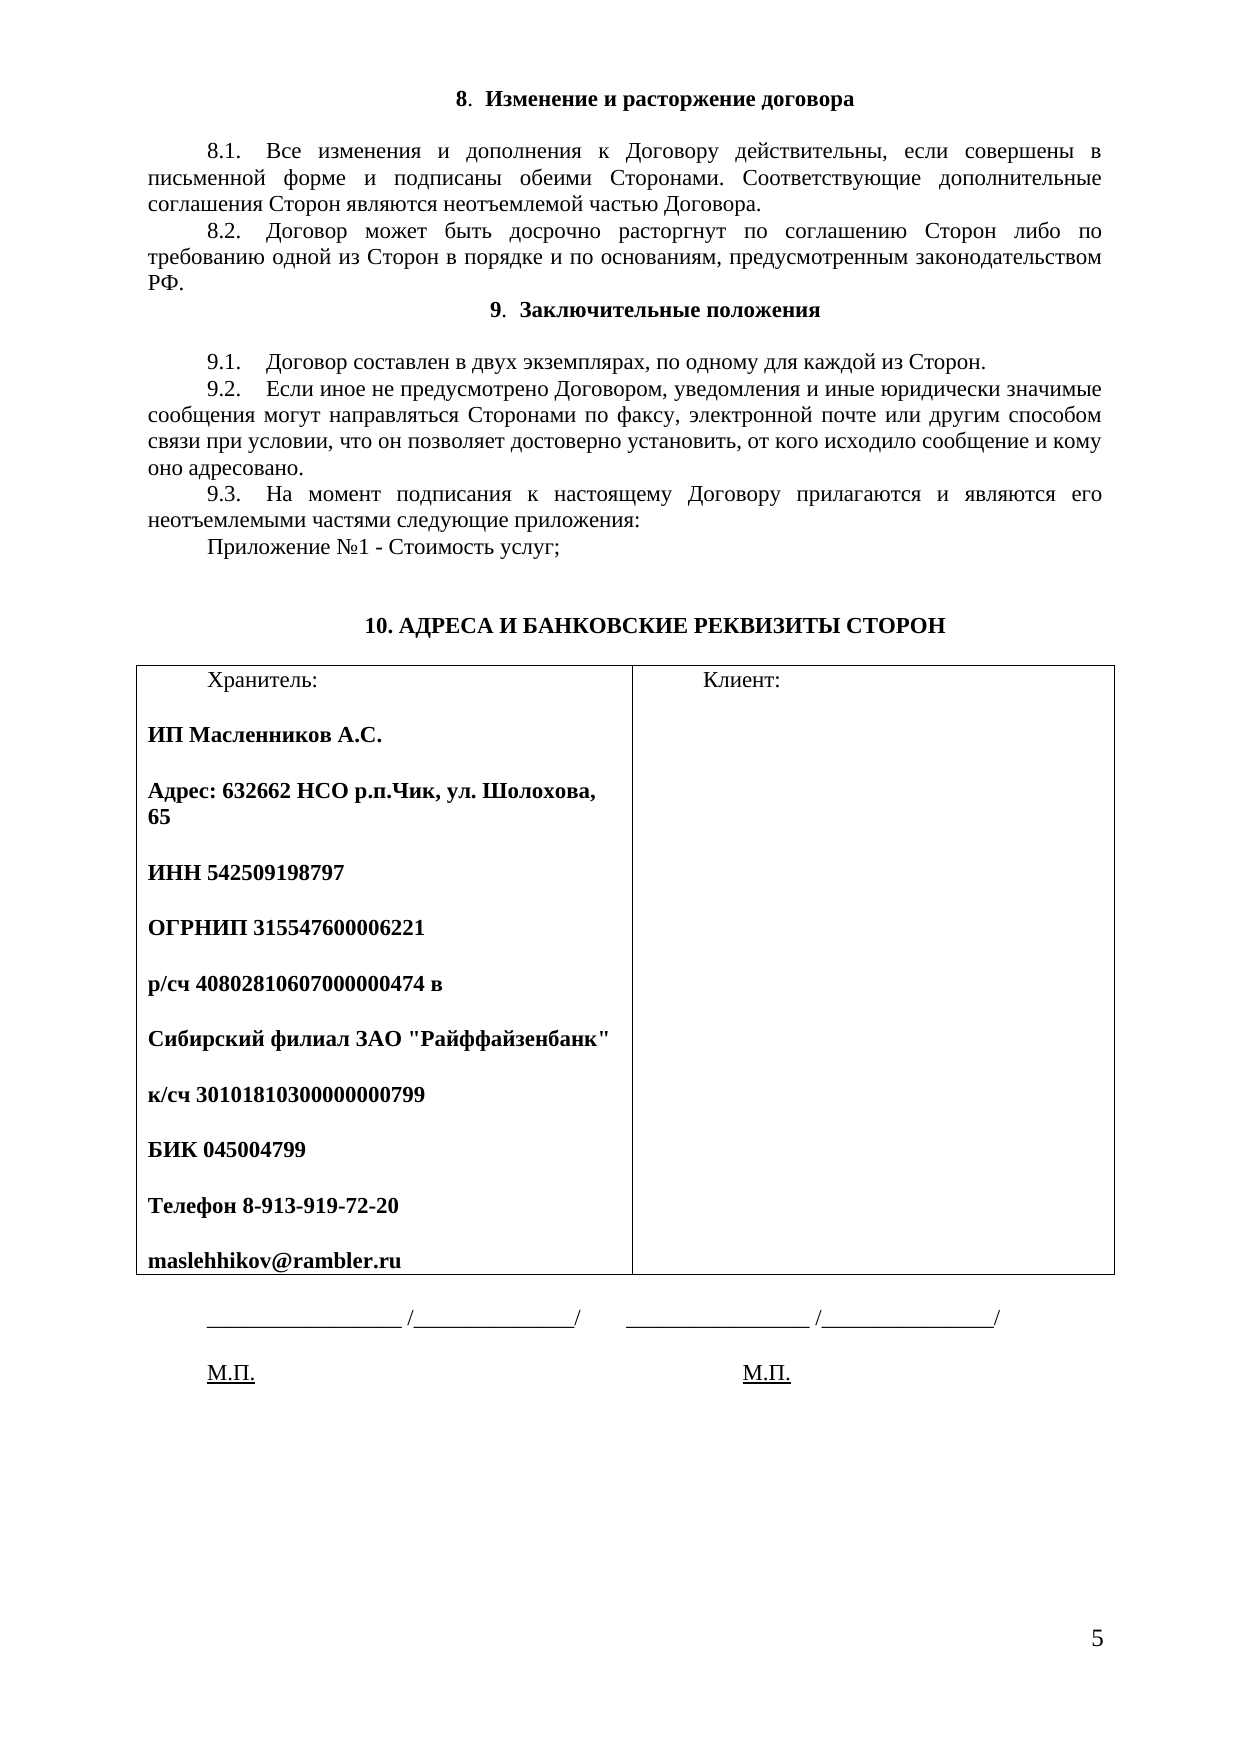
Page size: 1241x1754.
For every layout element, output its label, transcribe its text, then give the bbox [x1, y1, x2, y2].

text 9. Заключительные положения [148, 296, 1103, 322]
text 9.1. Договор составлен в двух экземплярах, по одному для каждой из Сторон. [148, 348, 1103, 375]
text М.П. М.П. [148, 1359, 1103, 1386]
text 10. АДРЕСА И БАНКОВСКИЕ РЕКВИЗИТЫ СТОРОН [148, 612, 1103, 638]
text 8. Изменение и расторжение договора [148, 85, 1103, 111]
text 8.2. Договор может быть досрочно расторгнут по соглашению Сторон либо по требованию одной из Сторон в порядке и по основаниям, предусмотренным законодательством РФ. [148, 217, 1103, 296]
text 9.2. Если иное не предусмотрено Договором, уведомления и иные юридически значимые сообщения могут направляться Сторонами по факсу, электронной почте или другим способом связи при условии, что он позволяет достоверно установить, от кого исходило сообщение и кому оно адресовано. [148, 375, 1103, 480]
text 8.1. Все изменения и дополнения к Договору действительны, если совершены в письменной форме и подписаны обеими Сторонами. Соответствующие дополнительные соглашения Сторон являются неотъемлемой частью Договора. [148, 138, 1103, 217]
text _________________ /______________/ ________________ /_______________/ [148, 1304, 1103, 1330]
table_header Клиент: [633, 666, 1114, 1274]
text 9.3. На момент подписания к настоящему Договору прилагаются и являются его неотъемлемыми частями следующие приложения: [148, 480, 1103, 533]
text Приложение №1 - Стоимость услуг; [148, 533, 1103, 559]
table_header Хранитель: ИП Масленников А.С. Адрес: 632662 НСО р.п.Чик, ул. Шолохова, 65 ИНН 542509198797 ОГРНИП 315547600006221 р/сч 40802810607000000474 в Сибирский филиал ЗАО "Райффайзенбанк" к/сч 30101810300000000799 БИК 045004799 Телефон 8-913-919-72-20 maslehhikov@rambler.ru [137, 666, 632, 1274]
